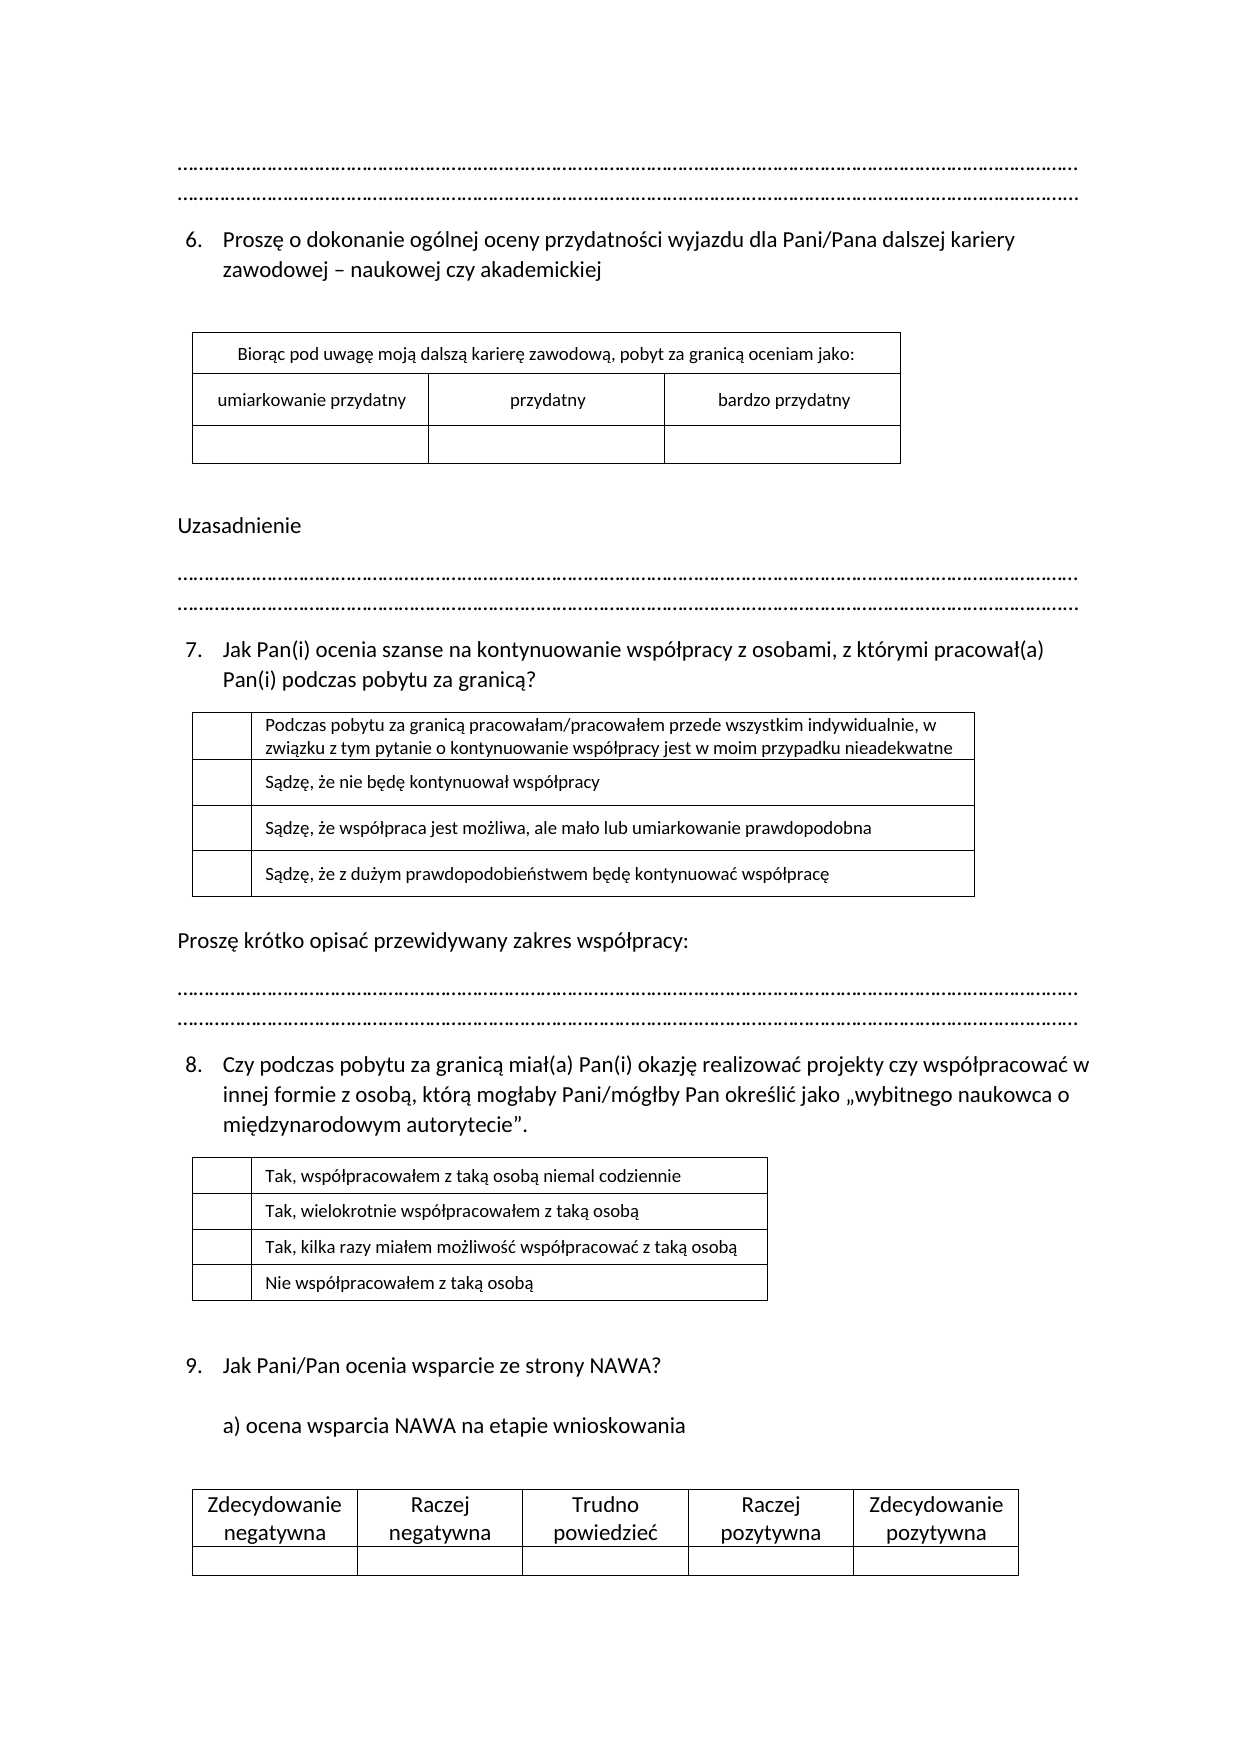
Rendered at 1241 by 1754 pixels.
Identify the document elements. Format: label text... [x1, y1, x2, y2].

list Jak Pani/Pan ocenia wsparcie ze strony NAWA? [185, 1351, 1092, 1379]
text Uzasadnienie [177, 511, 1092, 539]
table_cell [429, 426, 664, 463]
table_header Biorąc pod uwagę moją dalszą karierę zawodową, pobyt za granicą oceniam jako: [193, 333, 900, 373]
table_cell [358, 1547, 522, 1575]
table_cell [193, 806, 251, 850]
list Jak Pan(i) ocenia szanse na kontynuowanie współpracy z osobami, z którymi pracował(a) Pan(i) podczas pobytu za granicą? [185, 635, 1092, 693]
table_cell Sądzę, że współpraca jest możliwa, ale mało lub umiarkowanie prawdopodobna [252, 806, 974, 850]
table_cell [665, 426, 900, 463]
table_cell [193, 1194, 251, 1228]
table_header Raczej negatywna [358, 1490, 522, 1546]
table_cell [523, 1547, 688, 1575]
text ……………………………………………………………………………………………………………………………………………………………………………………………………………………………………………………………………………………………………………... [177, 148, 1092, 206]
table_cell [193, 1265, 251, 1300]
table_cell [193, 1230, 251, 1264]
text Proszę krótko opisać przewidywany zakres współpracy: [177, 926, 1092, 954]
table_header Zdecydowanie pozytywna [854, 1490, 1018, 1546]
list Proszę o dokonanie ogólnej oceny przydatności wyjazdu dla Pani/Pana dalszej kariery zawodowej – naukowej czy akademickiej [185, 225, 1092, 283]
list Czy podczas pobytu za granicą miał(a) Pan(i) okazję realizować projekty czy współpracować w innej formie z osobą, którą mogłaby Pani/mógłby Pan określić jako „wybitnego naukowca o międzynarodowym autorytecie”. [185, 1050, 1092, 1138]
table_header [193, 1158, 251, 1193]
table_header Trudno powiedzieć [523, 1490, 688, 1546]
table_cell [193, 426, 428, 463]
table_header Zdecydowanie negatywna [193, 1490, 357, 1546]
table_cell [193, 760, 251, 804]
table_header Raczej pozytywna [689, 1490, 853, 1546]
table_cell Tak, kilka razy miałem możliwość współpracować z taką osobą [252, 1230, 767, 1264]
table_cell przydatny [429, 374, 664, 425]
table_cell [193, 1547, 357, 1575]
table_cell Sądzę, że z dużym prawdopodobieństwem będę kontynuować współpracę [252, 851, 974, 896]
table_cell umiarkowanie przydatny [193, 374, 428, 425]
table_header [193, 713, 251, 759]
table_cell Sądzę, że nie będę kontynuował współpracy [252, 760, 974, 804]
table_cell [193, 851, 251, 896]
table_header Tak, współpracowałem z taką osobą niemal codziennie [252, 1158, 767, 1193]
text ……………………………………………………………………………………………………………………………………………………………………………………………………………………………………………………………………………………………………………... [177, 558, 1092, 616]
table_cell Tak, wielokrotnie współpracowałem z taką osobą [252, 1194, 767, 1228]
table_header Podczas pobytu za granicą pracowałam/pracowałem przede wszystkim indywidualnie, w związku z tym pytanie o kontynuowanie współpracy jest w moim przypadku nieadekwatne [252, 713, 974, 759]
table_cell Nie współpracowałem z taką osobą [252, 1265, 767, 1300]
table_cell [689, 1547, 853, 1575]
list a) ocena wsparcia NAWA na etapie wnioskowania [223, 1412, 1092, 1439]
text ……………………………………………………………………………………………………………………………………………………………………………………………………………………………………………………………………………………………………………… [177, 973, 1092, 1031]
table_cell bardzo przydatny [665, 374, 900, 425]
table_cell [854, 1547, 1018, 1575]
